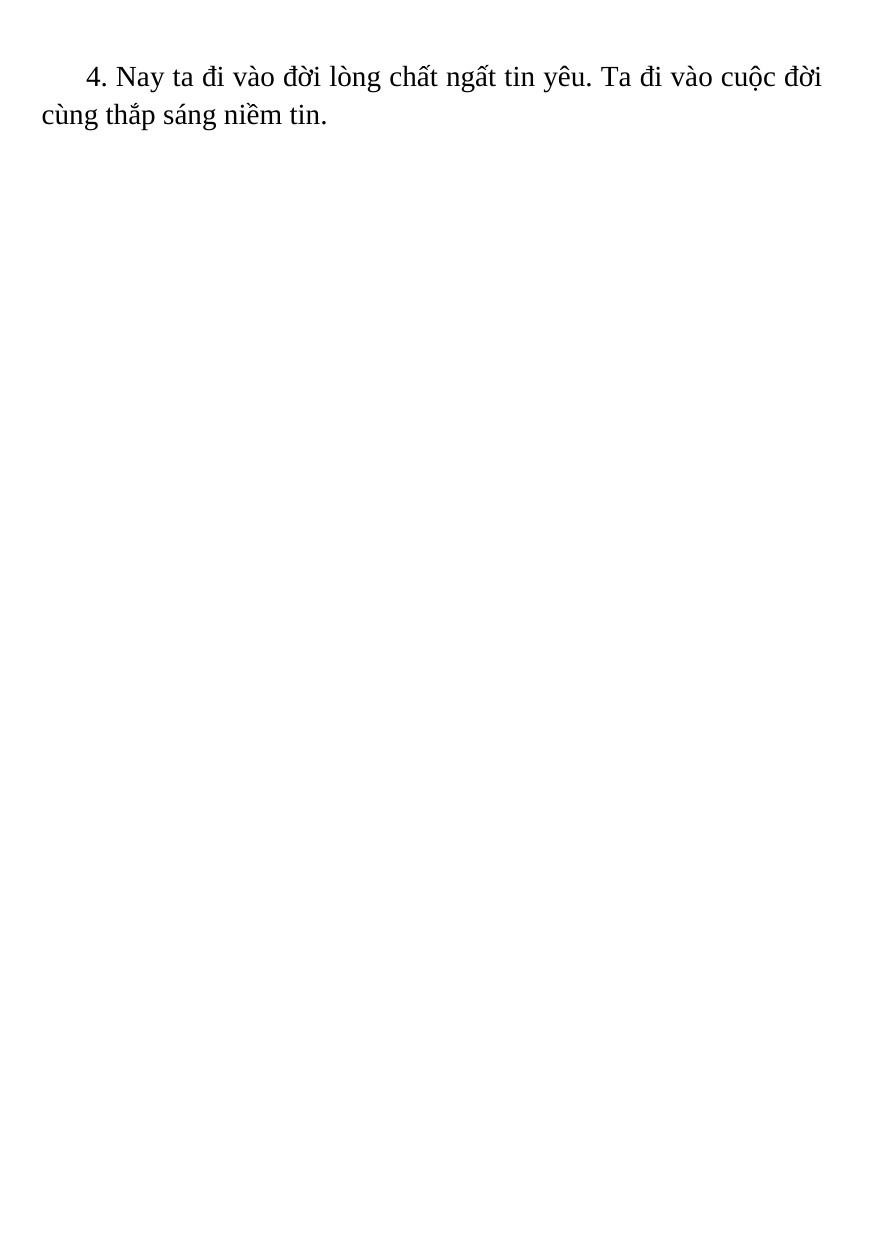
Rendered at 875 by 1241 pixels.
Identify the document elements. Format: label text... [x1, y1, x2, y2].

list 4. Nay ta đi vào đời lòng chất ngất tin yêu. Ta đi vào cuộc đời cùng thắp sáng niềm tin. [41, 59, 824, 130]
